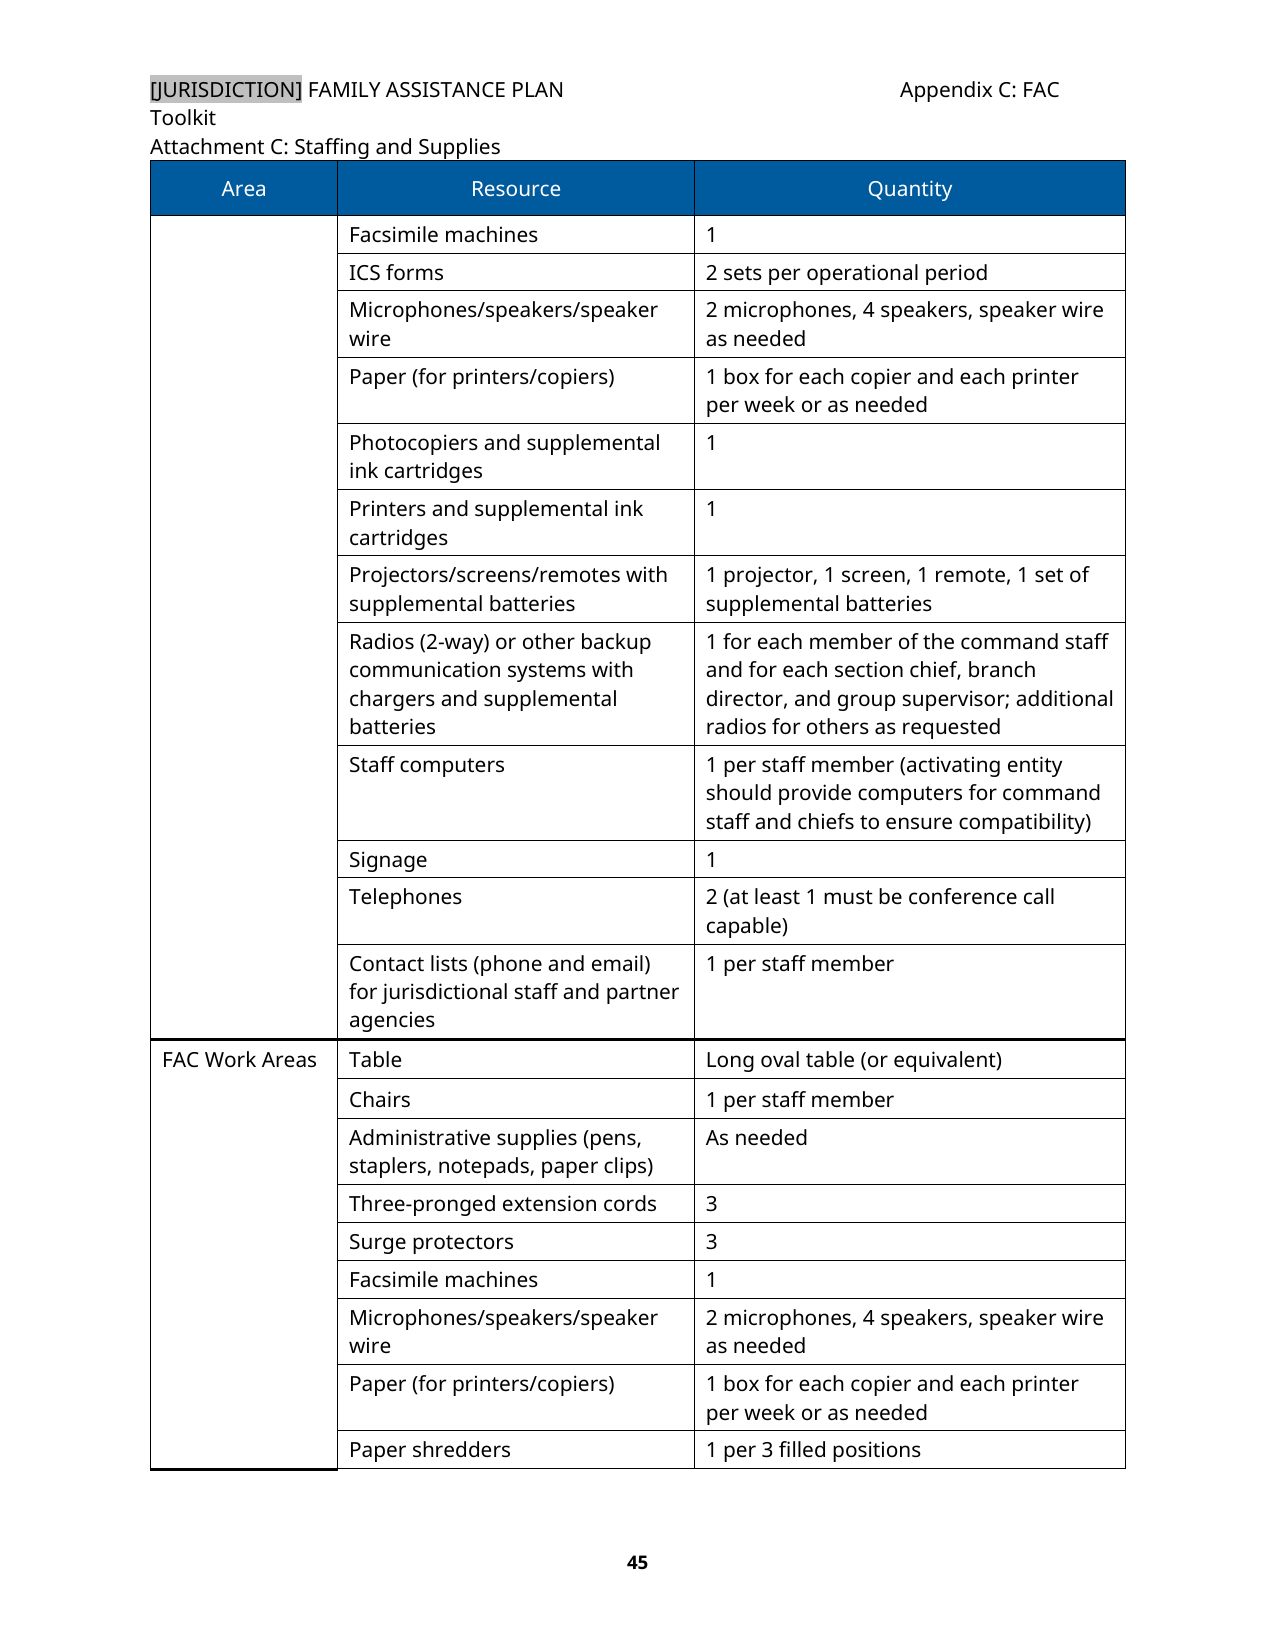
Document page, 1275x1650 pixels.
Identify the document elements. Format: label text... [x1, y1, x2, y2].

table_cell 3 [695, 1185, 1125, 1222]
table_cell Long oval table (or equivalent) [695, 1041, 1125, 1078]
table_cell 1 box for each copier and each printer per week or as needed [695, 1365, 1125, 1430]
table_cell 1 per staff member [695, 1079, 1125, 1118]
table_cell Surge protectors [338, 1223, 694, 1260]
table_cell 1 per staff member (activating entity should provide computers for command staff and chiefs to ensure compatibility) [695, 746, 1125, 839]
table_cell FAC Work Areas [151, 1041, 337, 1468]
table_cell 1 for each member of the command staff and for each section chief, branch director, and group supervisor; additional radios for others as requested [695, 623, 1125, 745]
table_cell Paper shredders [338, 1431, 694, 1468]
table_cell 3 [695, 1223, 1125, 1260]
table_cell Paper (for printers/copiers) [338, 1365, 694, 1430]
table_cell 1 [695, 841, 1125, 877]
table_cell As needed [695, 1119, 1125, 1184]
table_cell Photocopiers and supplemental ink cartridges [338, 424, 694, 489]
table_cell 2 (at least 1 must be conference call capable) [695, 878, 1125, 943]
table_cell Paper (for printers/copiers) [338, 358, 694, 423]
table_cell 2 sets per operational period [695, 254, 1125, 290]
table_cell Contact lists (phone and email) for jurisdictional staff and partner agencies [338, 945, 694, 1038]
table_cell Facsimile machines [338, 1261, 694, 1298]
table_cell Facsimile machines [338, 216, 694, 253]
table_cell Telephones [338, 878, 694, 943]
table_cell Chairs [338, 1079, 694, 1118]
table_header Quantity [695, 161, 1125, 215]
table_cell Three-pronged extension cords [338, 1185, 694, 1222]
table_cell Microphones/speakers/speaker wire [338, 291, 694, 357]
table_cell Radios (2-way) or other backup communication systems with chargers and supplemental batteries [338, 623, 694, 745]
table_cell 1 [695, 424, 1125, 489]
table_cell Printers and supplemental ink cartridges [338, 490, 694, 555]
table_cell 2 microphones, 4 speakers, speaker wire as needed [695, 1299, 1125, 1364]
table_cell 1 [695, 490, 1125, 555]
table_cell 1 box for each copier and each printer per week or as needed [695, 358, 1125, 423]
table_cell Microphones/speakers/speaker wire [338, 1299, 694, 1364]
table_cell Table [338, 1041, 694, 1078]
table_cell 1 [695, 216, 1125, 253]
table_cell 2 microphones, 4 speakers, speaker wire as needed [695, 291, 1125, 357]
table_header Resource [338, 161, 694, 215]
table_cell Staff computers [338, 746, 694, 839]
table_cell 1 per 3 filled positions [695, 1431, 1125, 1468]
table_cell 1 projector, 1 screen, 1 remote, 1 set of supplemental batteries [695, 556, 1125, 622]
table_cell Signage [338, 841, 694, 877]
table_header Area [151, 161, 337, 215]
table_cell ICS forms [338, 254, 694, 290]
table_cell Administrative supplies (pens, staplers, notepads, paper clips) [338, 1119, 694, 1184]
table_cell 1 [695, 1261, 1125, 1298]
table_cell Projectors/screens/remotes with supplemental batteries [338, 556, 694, 622]
table_cell 1 per staff member [695, 945, 1125, 1038]
